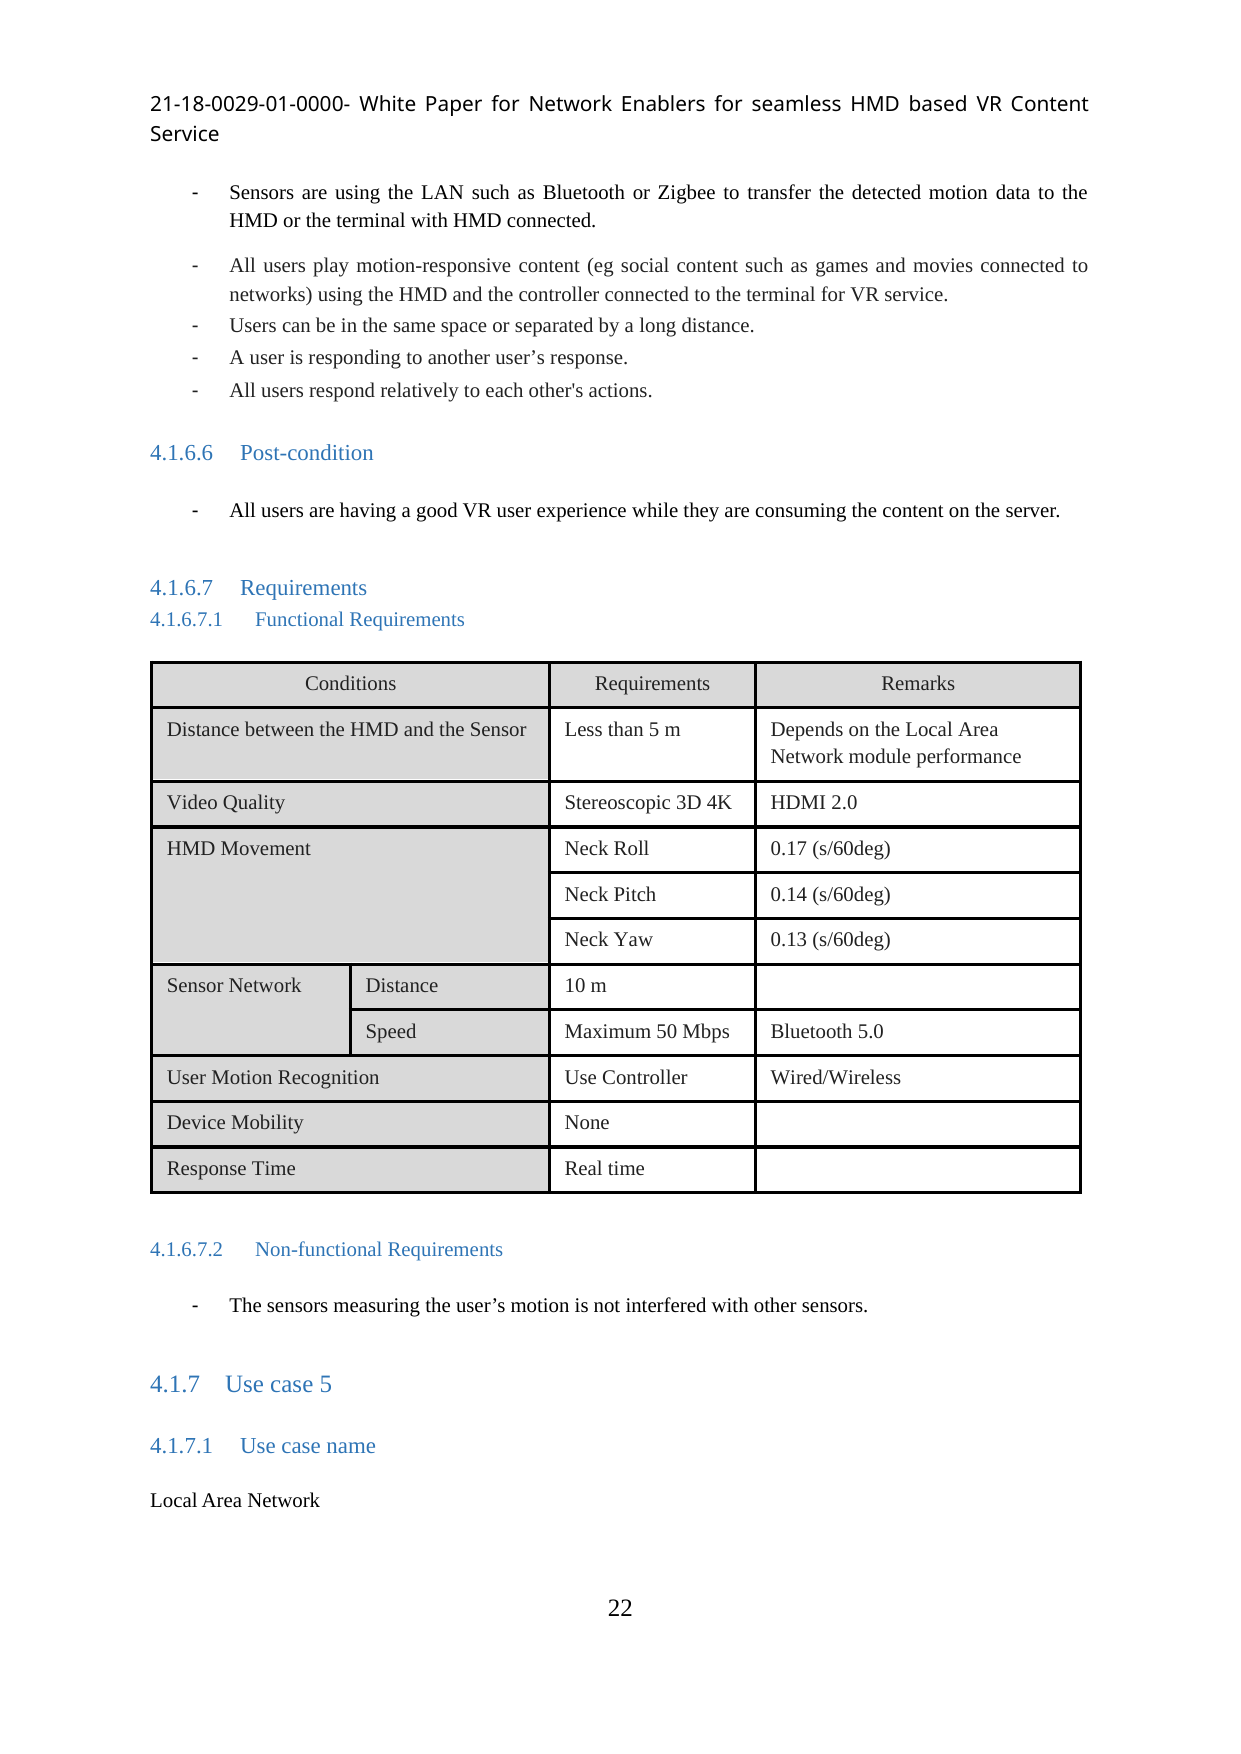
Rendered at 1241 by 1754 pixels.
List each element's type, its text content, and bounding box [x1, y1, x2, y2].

subtitle Use case name [150, 1432, 1090, 1459]
table_cell Less than 5 m [551, 709, 754, 779]
table_cell [757, 1103, 1079, 1145]
table_cell Device Mobility [153, 1103, 548, 1145]
table_cell Wired/Wireless [757, 1057, 1079, 1100]
table_cell Neck Roll [551, 829, 754, 871]
text Local Area Network [150, 1488, 1090, 1512]
table_cell 10 m [551, 966, 754, 1008]
table_cell [757, 1149, 1079, 1191]
table_cell Neck Yaw [551, 920, 754, 962]
table_cell 0.14 (s/60deg) [757, 874, 1079, 917]
table_cell Distance between the HMD and the Sensor [153, 709, 548, 779]
table_cell Distance [352, 966, 548, 1008]
table_cell 0.13 (s/60deg) [757, 920, 1079, 962]
list Users can be in the same space or separated by a long distance. [192, 310, 1090, 338]
table_cell Bluetooth 5.0 [757, 1011, 1079, 1054]
table_cell Video Quality [153, 783, 548, 825]
subtitle Use case 5 [150, 1369, 1090, 1398]
table_cell 0.17 (s/60deg) [757, 829, 1079, 871]
list All users play motion-responsive content (eg social content such as games and movies connected to networks) using the HMD and the controller connected to the terminal for VR service. [192, 250, 1090, 306]
table_cell [757, 966, 1079, 1008]
list The sensors measuring the user’s motion is not interfered with other sensors. [192, 1290, 1090, 1319]
list All users respond relatively to each other's actions. [192, 375, 1090, 403]
subtitle Non-functional Requirements [150, 1237, 1090, 1261]
table_cell Response Time [153, 1149, 548, 1191]
subtitle Requirements [150, 574, 1090, 601]
table_cell Neck Pitch [551, 874, 754, 917]
table_cell None [551, 1103, 754, 1145]
table_cell Speed [352, 1011, 548, 1054]
table_header Requirements [551, 664, 754, 706]
table_cell Depends on the Local Area Network module performance [757, 709, 1079, 779]
table_cell Real time [551, 1149, 754, 1191]
table_cell Sensor Network [153, 966, 349, 1054]
list Sensors are using the LAN such as Bluetooth or Zigbee to transfer the detected motion data to the HMD or the terminal with HMD connected. [192, 177, 1090, 232]
list A user is responding to another user’s response. [192, 342, 1090, 371]
table_cell Maximum 50 Mbps [551, 1011, 754, 1054]
table_header Remarks [757, 664, 1079, 706]
list All users are having a good VR user experience while they are consuming the content on the server. [192, 495, 1090, 524]
subtitle Post-condition [150, 439, 1090, 466]
table_header Conditions [153, 664, 548, 706]
table_cell HMD Movement [153, 829, 548, 962]
table_cell Stereoscopic 3D 4K [551, 783, 754, 825]
table_cell Use Controller [551, 1057, 754, 1100]
subtitle Functional Requirements [150, 607, 1090, 631]
table_cell HDMI 2.0 [757, 783, 1079, 825]
table_cell User Motion Recognition [153, 1057, 548, 1100]
